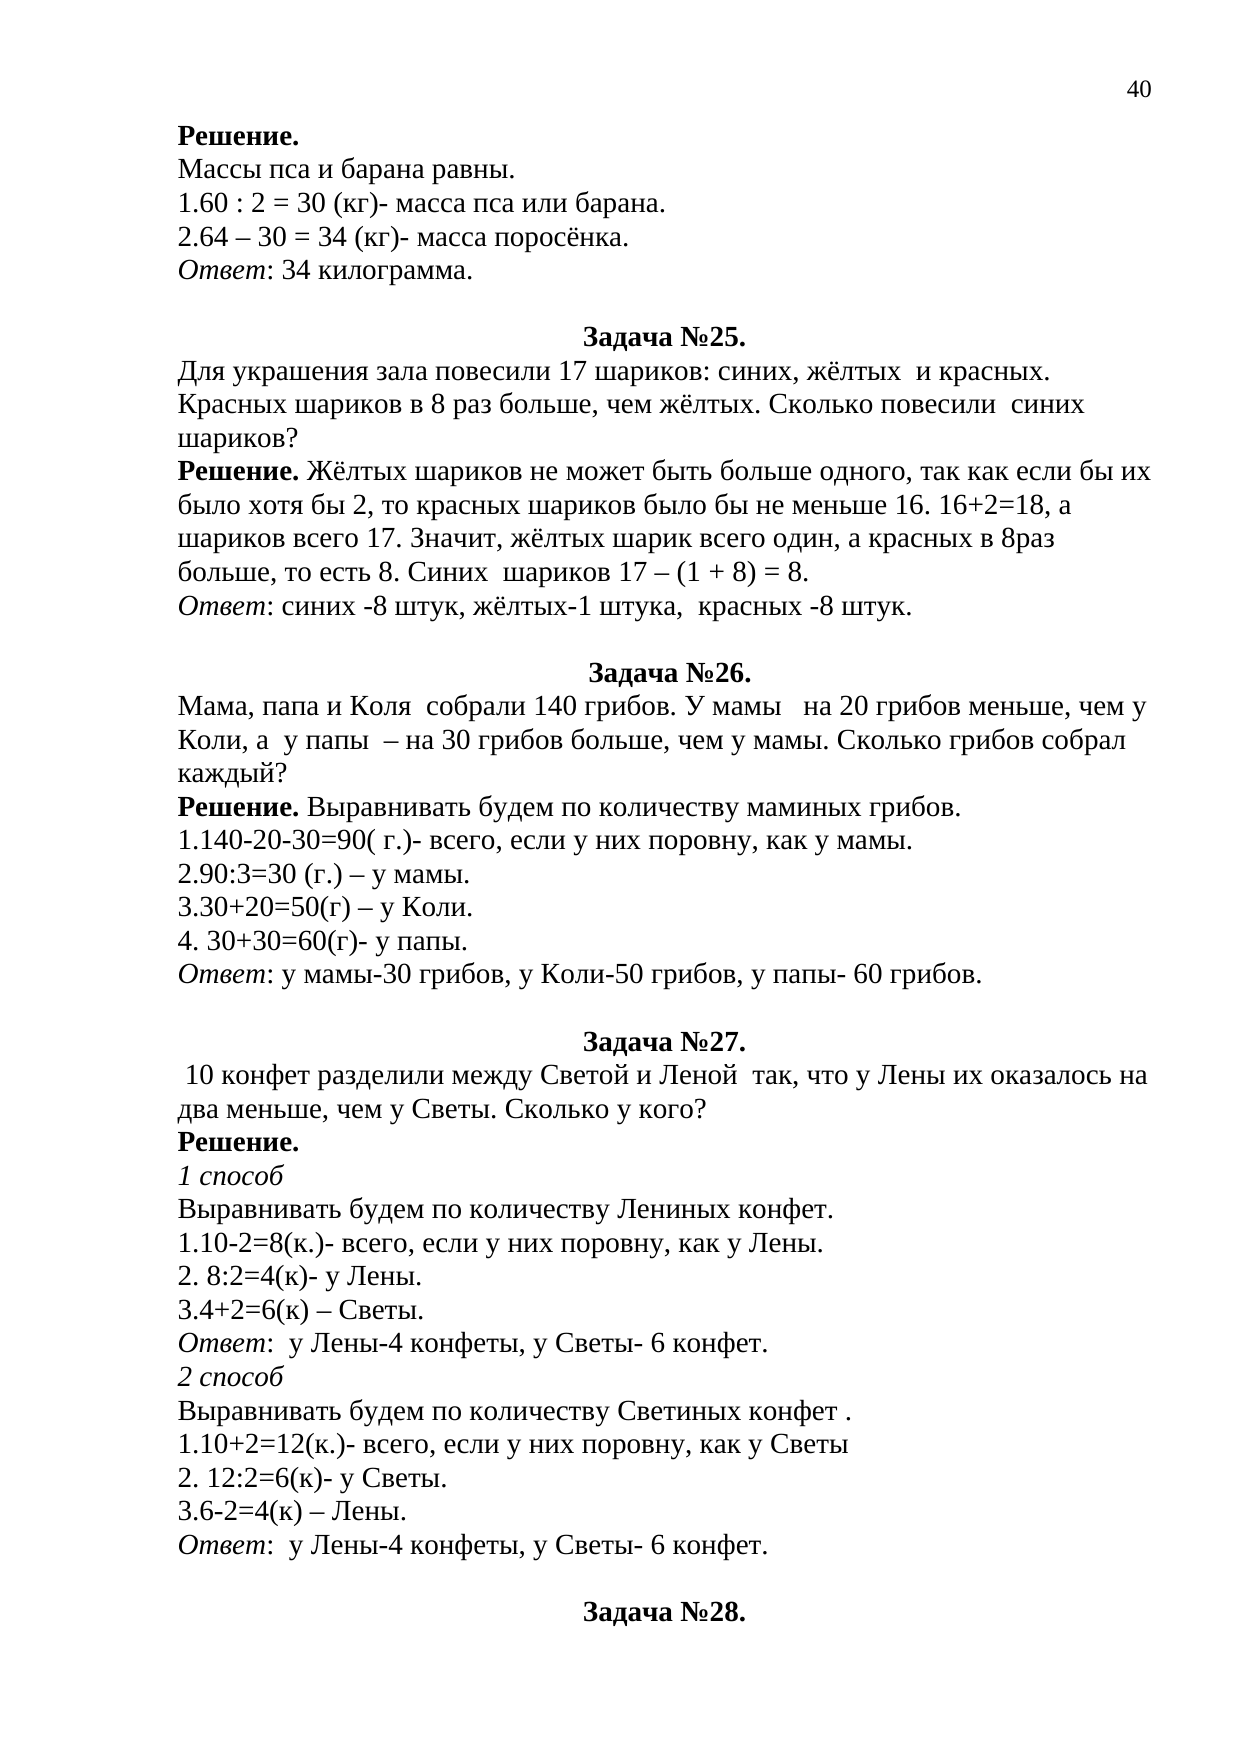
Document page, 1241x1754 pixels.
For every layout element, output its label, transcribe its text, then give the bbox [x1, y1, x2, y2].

list Массы пса и барана равны. [177, 152, 1152, 185]
text Для украшения зала повесили 17 шариков: синих, жёлтых и красных. Красных шариков в 8 раз больше, чем жёлтых. Сколько повесили синих шариков? [177, 353, 1152, 453]
text Задача №26. [177, 655, 1152, 688]
text Выравнивать будем по количеству Светиных конфет . [177, 1393, 1152, 1426]
text 2. 8:2=4(к)- у Лены. [177, 1258, 1152, 1292]
text 3.4+2=6(к) – Светы. [177, 1292, 1152, 1326]
text Ответ: у Лены-4 конфеты, у Светы- 6 конфет. [177, 1527, 1152, 1560]
text Задача №25. [177, 319, 1152, 353]
text Ответ: синих -8 штук, жёлтых-1 штука, красных -8 штук. [177, 588, 1152, 621]
text 4. 30+30=60(г)- у папы. [177, 923, 1152, 957]
text Решение. [177, 1124, 1152, 1158]
text Решение. Жёлтых шариков не может быть больше одного, так как если бы их было хотя бы 2, то красных шариков было бы не меньше 16. 16+2=18, а шариков всего 17. Значит, жёлтых шарик всего один, а красных в 8раз больше, то есть 8. Синих шариков 17 – (1 + 8) = 8. [177, 453, 1152, 588]
text Выравнивать будем по количеству Лениных конфет. [177, 1191, 1152, 1225]
text Мама, папа и Коля собрали 140 грибов. У мамы на 20 грибов меньше, чем у Коли, а у папы – на 30 грибов больше, чем у мамы. Сколько грибов собрал каждый? [177, 688, 1152, 789]
text 1.10+2=12(к.)- всего, если у них поровну, как у Светы [177, 1426, 1152, 1460]
text 2. 12:2=6(к)- у Светы. [177, 1460, 1152, 1493]
text 1 способ [177, 1158, 1152, 1191]
text Ответ: у мамы-30 грибов, у Коли-50 грибов, у папы- 60 грибов. [177, 957, 1152, 990]
text 2.64 – 30 = 34 (кг)- масса поросёнка. [177, 219, 1152, 252]
text Задача №28. [177, 1594, 1152, 1627]
text 1.140-20-30=90( г.)- всего, если у них поровну, как у мамы. [177, 822, 1152, 856]
text Решение. Выравнивать будем по количеству маминых грибов. [177, 789, 1152, 822]
text Задача №27. [177, 1024, 1152, 1057]
text 3.6-2=4(к) – Лены. [177, 1493, 1152, 1527]
text 10 конфет разделили между Светой и Леной так, что у Лены их оказалось на два меньше, чем у Светы. Сколько у кого? [177, 1057, 1152, 1124]
text 2.90:3=30 (г.) – у мамы. [177, 856, 1152, 889]
text 3.30+20=50(г) – у Коли. [177, 889, 1152, 923]
text 1.60 : 2 = 30 (кг)- масса пса или барана. [177, 185, 1152, 219]
text Решение. [177, 118, 1152, 152]
text Ответ: у Лены-4 конфеты, у Светы- 6 конфет. [177, 1326, 1152, 1359]
text 2 способ [177, 1359, 1152, 1393]
text Ответ: 34 килограмма. [177, 252, 1152, 286]
text 1.10-2=8(к.)- всего, если у них поровну, как у Лены. [177, 1225, 1152, 1258]
